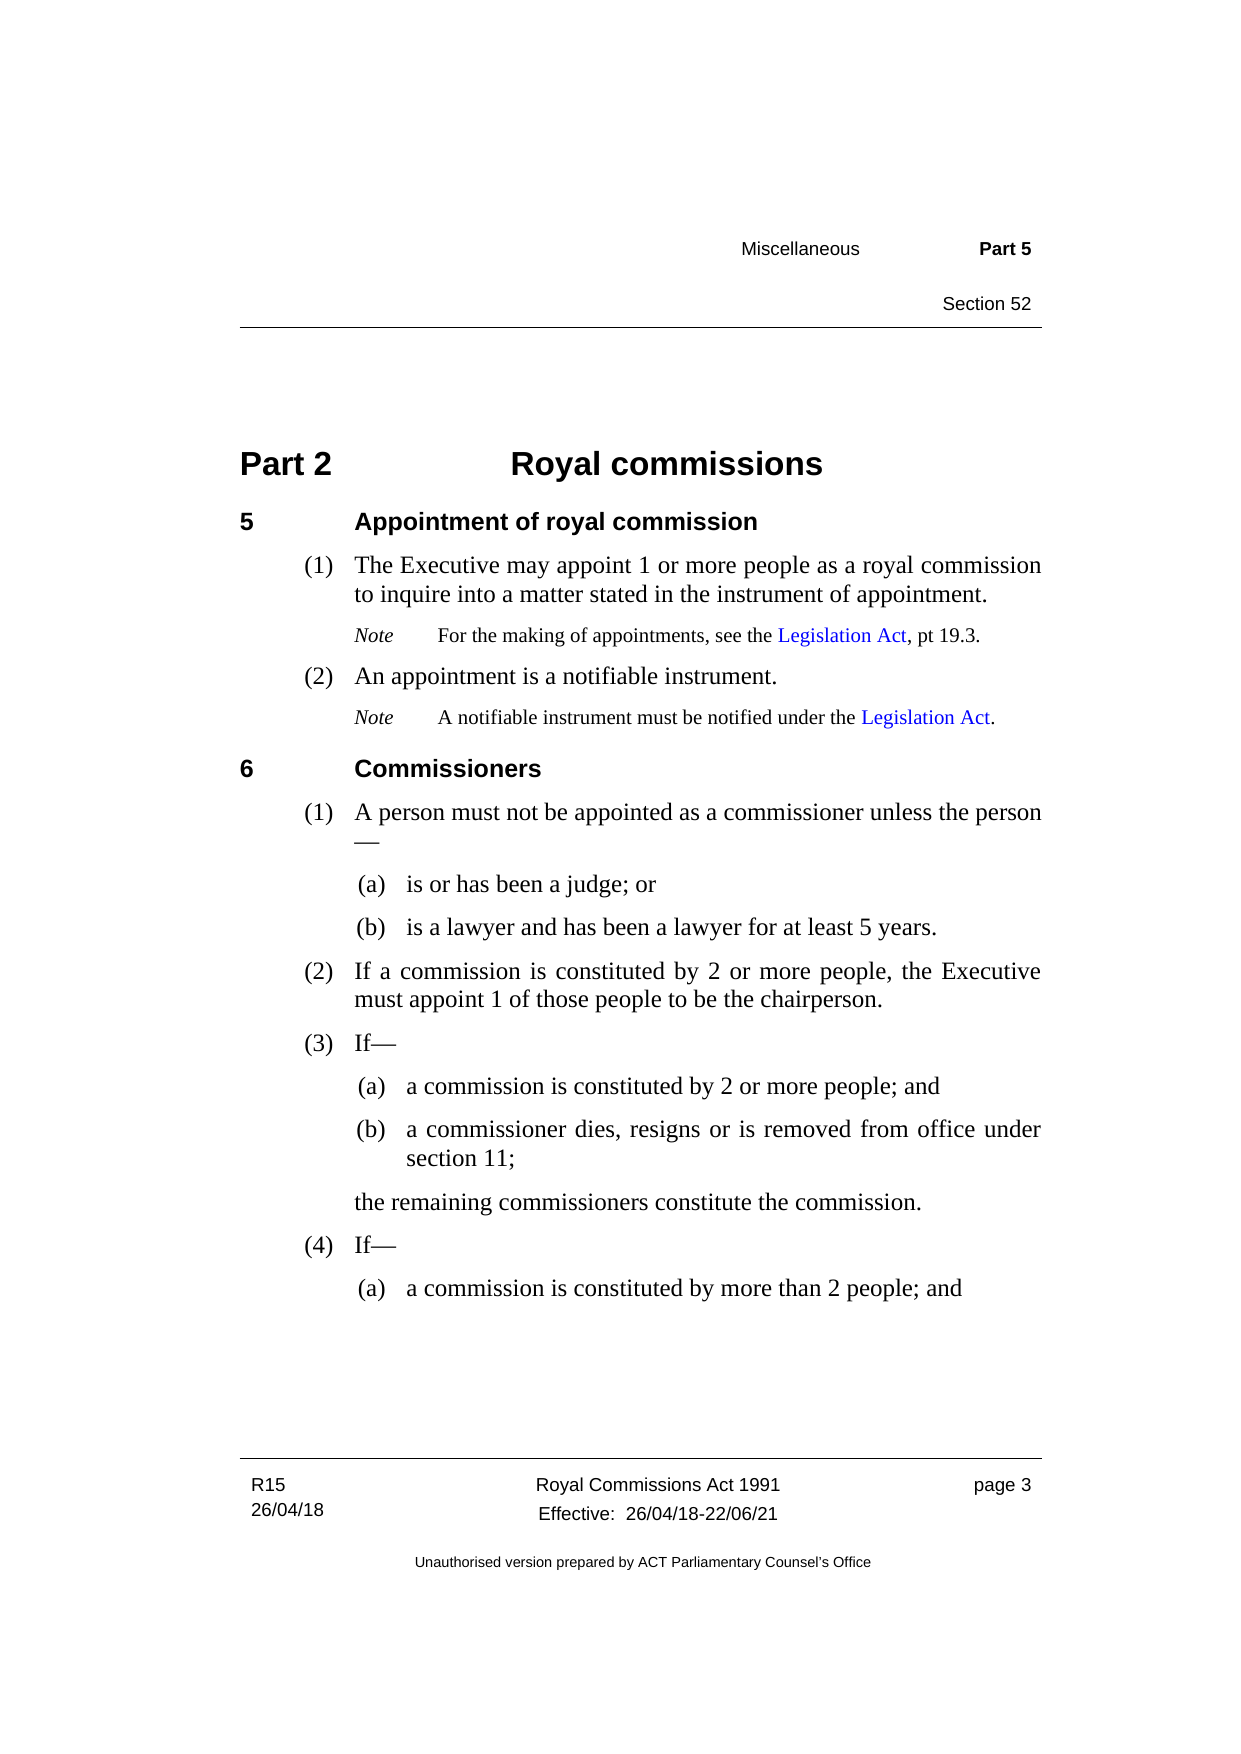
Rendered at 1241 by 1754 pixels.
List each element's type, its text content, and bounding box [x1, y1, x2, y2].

text (2) If a commission is constituted by 2 or more people, the Executive must appoint 1 of those people to be the chairperson. [239, 956, 1042, 1013]
text (2) An appointment is a notifiable instrument. [239, 661, 1042, 690]
text (b) a commissioner dies, resigns or is removed from office under section 11; [239, 1114, 1042, 1172]
text 6 Commissioners [239, 754, 1042, 782]
text (a) a commission is constituted by 2 or more people; and [239, 1071, 1042, 1100]
text (4) If— [239, 1230, 1042, 1259]
text Part 2 Royal commissions [239, 444, 1042, 482]
text (1) The Executive may appoint 1 or more people as a royal commission to inquire into a matter stated in the instrument of appointment. [239, 551, 1042, 608]
text (b) is a lawyer and has been a lawyer for at least 5 years. [239, 912, 1042, 941]
text the remaining commissioners constitute the commission. [354, 1187, 1042, 1215]
text (a) a commission is constituted by more than 2 people; and [239, 1273, 1042, 1302]
text Note A notifiable instrument must be notified under the Legislation Act. [354, 704, 1042, 729]
text (1) A person must not be appointed as a commissioner unless the person— [239, 797, 1042, 854]
text Note For the making of appointments, see the Legislation Act, pt 19.3. [354, 623, 1042, 647]
text 5 Appointment of royal commission [239, 507, 1042, 536]
text (a) is or has been a judge; or [239, 869, 1042, 898]
text (3) If— [239, 1028, 1042, 1057]
